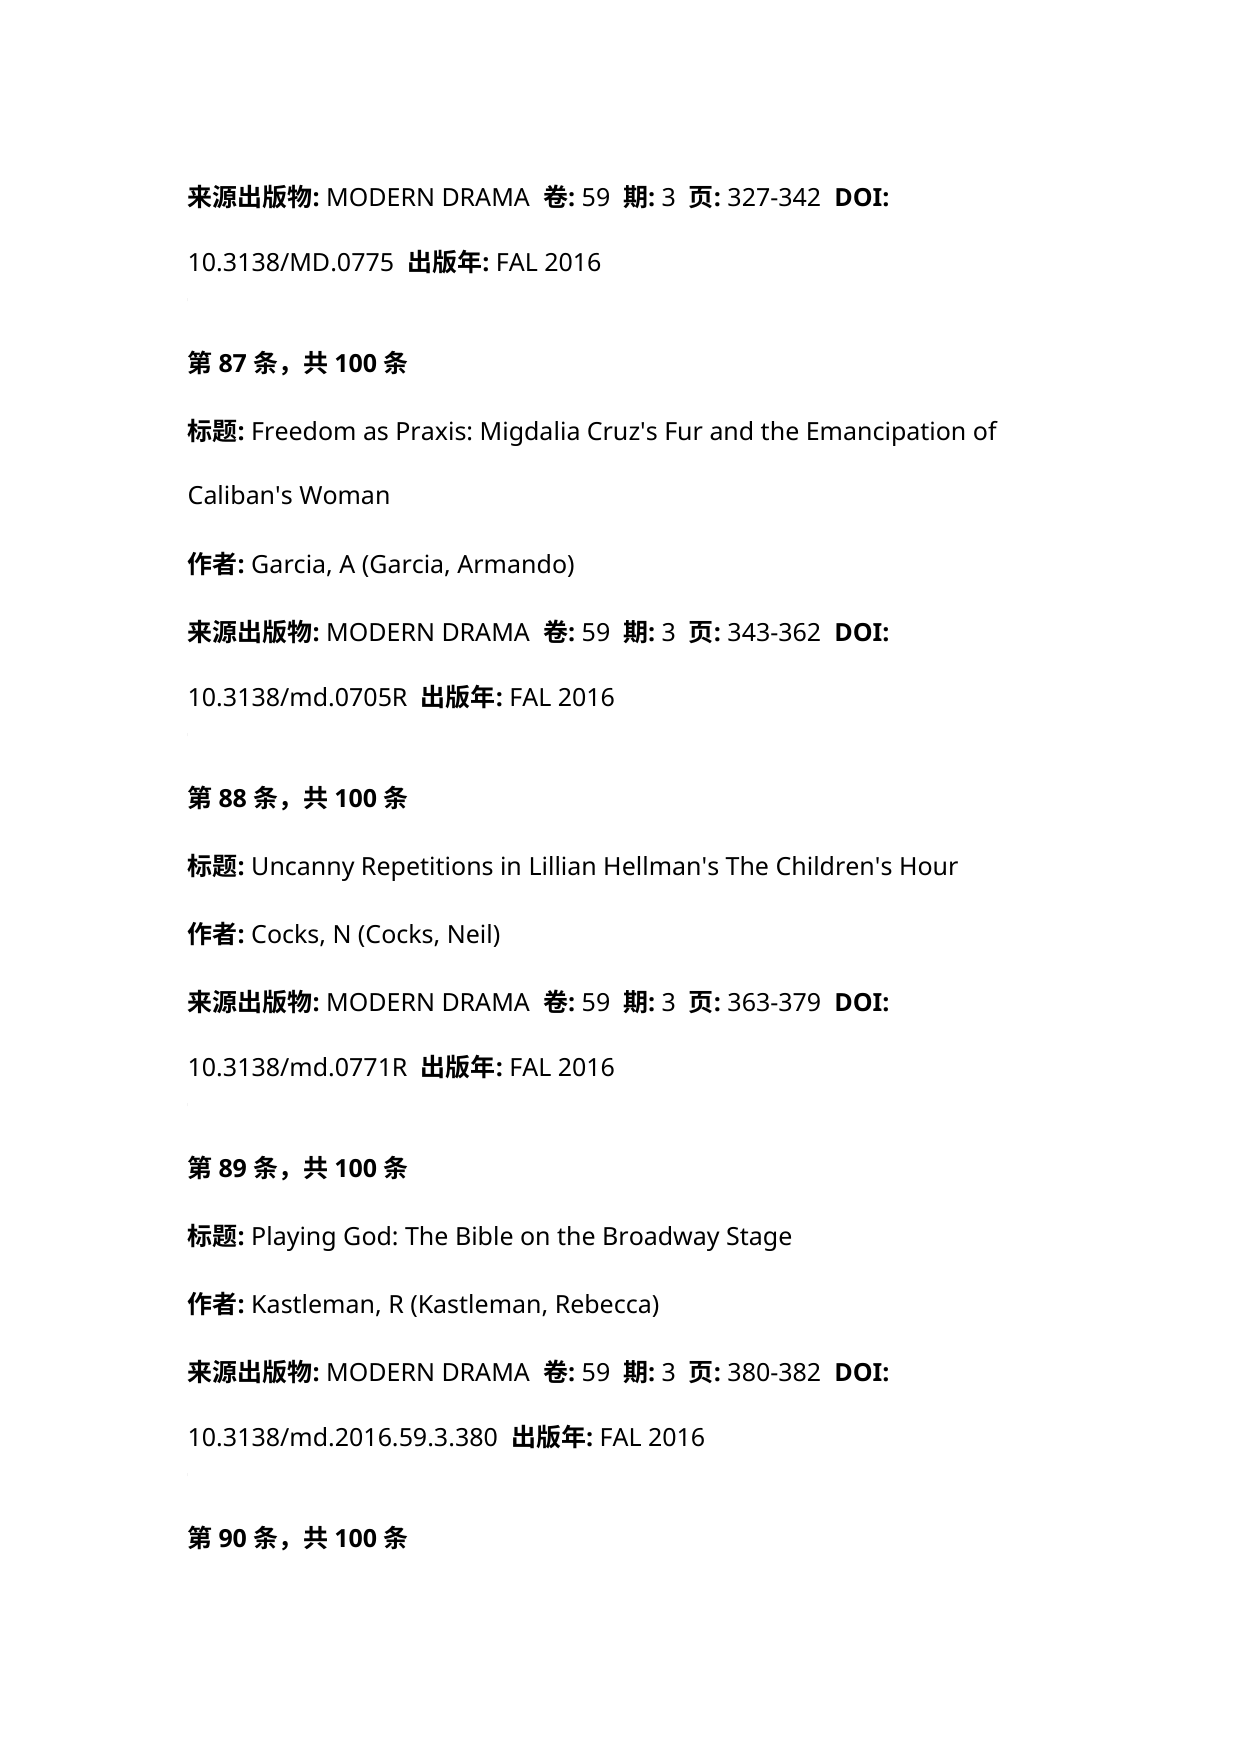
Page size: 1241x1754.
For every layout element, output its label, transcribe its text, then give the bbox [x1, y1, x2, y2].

table_cell 作者: Garcia, A (Garcia, Armando) [186, 529, 1061, 597]
table_cell 来源出版物: MODERN DRAMA 卷: 59 期: 3 页: 363-379 DOI: 10.3138/md.0771R 出版年: FAL 2016 [186, 967, 1061, 1100]
table_cell 标题: Uncanny Repetitions in Lillian Hellman's The Children's Hour [186, 831, 1061, 899]
table_header 第 87 条，共 100 条 [186, 328, 1061, 396]
table_cell 来源出版物: MODERN DRAMA 卷: 59 期: 3 页: 380-382 DOI: 10.3138/md.2016.59.3.380 出版年: FAL 2016 [186, 1337, 1061, 1470]
table_cell 标题: Freedom as Praxis: Migdalia Cruz's Fur and the Emancipation of Caliban's Woman [186, 396, 1061, 529]
table_cell 作者: Cocks, N (Cocks, Neil) [186, 899, 1061, 967]
table_cell 来源出版物: MODERN DRAMA 卷: 59 期: 3 页: 343-362 DOI: 10.3138/md.0705R 出版年: FAL 2016 [186, 597, 1061, 730]
table_cell 作者: Kastleman, R (Kastleman, Rebecca) [186, 1269, 1061, 1337]
table_header 第 89 条，共 100 条 [186, 1133, 1061, 1201]
table_cell 标题: Playing God: The Bible on the Broadway Stage [186, 1201, 1061, 1269]
table_header 第 88 条，共 100 条 [186, 763, 1061, 831]
table_header 第 90 条，共 100 条 [186, 1503, 1061, 1571]
table_cell 来源出版物: MODERN DRAMA 卷: 59 期: 3 页: 327-342 DOI: 10.3138/MD.0775 出版年: FAL 2016 [186, 162, 1061, 295]
